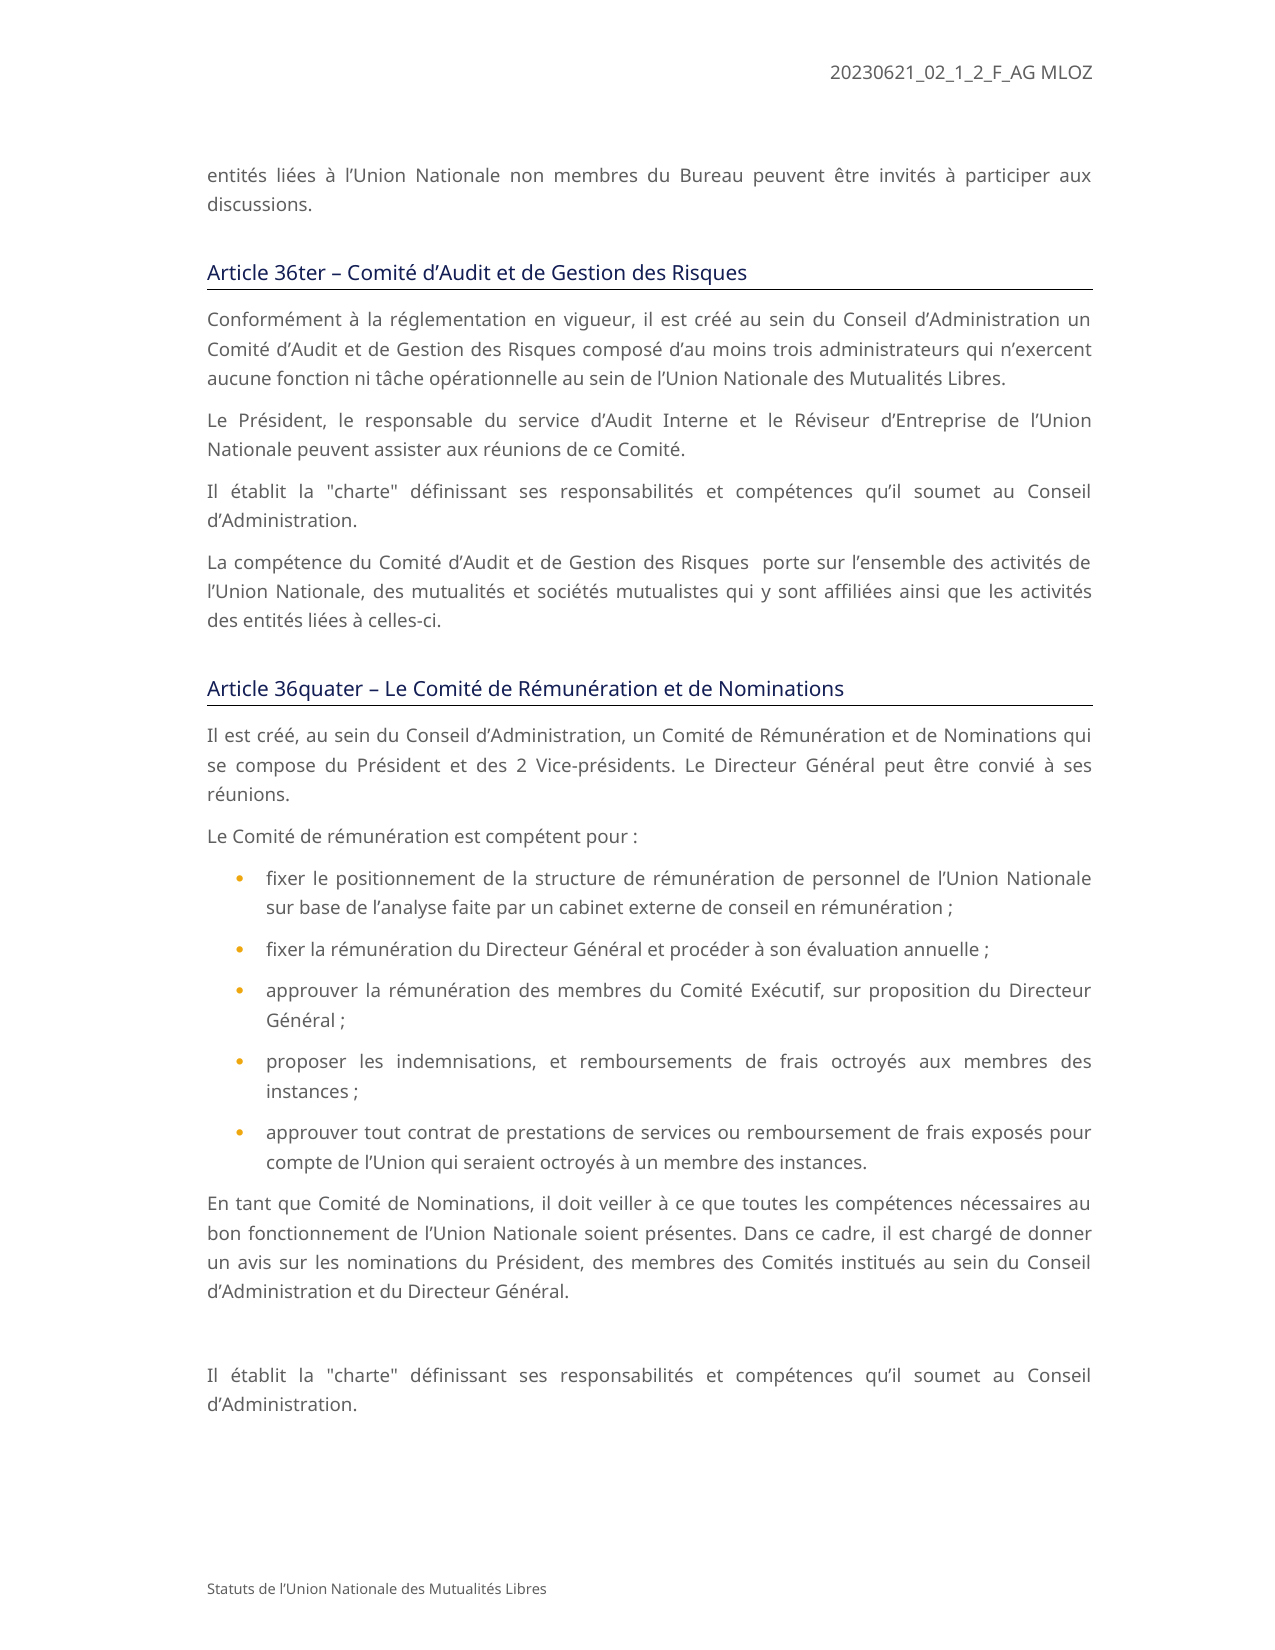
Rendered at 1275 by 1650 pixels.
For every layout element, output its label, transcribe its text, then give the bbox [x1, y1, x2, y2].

text Il est créé, au sein du Conseil d’Administration, un Comité de Rémunération et de Nominations qui se compose du Président et des 2 Vice-présidents. Le Directeur Général peut être convié à ses réunions. [207, 723, 1093, 807]
list proposer les indemnisations, et remboursements de frais octroyés aux membres des instances ; [236, 1049, 1093, 1103]
text Il établit la "charte" définissant ses responsabilités et compétences qu’il soumet au Conseil d’Administration. [207, 478, 1093, 533]
list fixer le positionnement de la structure de rémunération de personnel de l’Union Nationale sur base de l’analyse faite par un cabinet externe de conseil en rémunération ; [236, 865, 1093, 919]
text Le Président, le responsable du service d’Audit Interne et le Réviseur d’Entreprise de l’Union Nationale peuvent assister aux réunions de ce Comité. [207, 407, 1093, 462]
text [207, 162, 1093, 217]
list fixer la rémunération du Directeur Général et procéder à son évaluation annuelle ; [236, 936, 1093, 961]
subtitle Article 36ter – Comité d’Audit et de Gestion des Risques [207, 258, 1093, 289]
list approuver tout contrat de prestations de services ou remboursement de frais exposés pour compte de l’Union qui seraient octroyés à un membre des instances. [236, 1120, 1093, 1174]
text Le Comité de rémunération est compétent pour : [207, 823, 1093, 848]
text En tant que Comité de Nominations, il doit veiller à ce que toutes les compétences nécessaires au bon fonctionnement de l’Union Nationale soient présentes. Dans ce cadre, il est chargé de donner un avis sur les nominations du Président, des membres des Comités institués au sein du Conseil d’Administration et du Directeur Général. [207, 1191, 1093, 1304]
text Il établit la "charte" définissant ses responsabilités et compétences qu’il soumet au Conseil d’Administration. [207, 1362, 1093, 1417]
text La compétence du Comité d’Audit et de Gestion des Risques porte sur l’ensemble des activités de l’Union Nationale, des mutualités et sociétés mutualistes qui y sont affiliées ainsi que les activités des entités liées à celles-ci. [207, 549, 1093, 633]
subtitle Article 36quater – Le Comité de Rémunération et de Nominations [207, 674, 1093, 705]
list approuver la rémunération des membres du Comité Exécutif, sur proposition du Directeur Général ; [236, 978, 1093, 1032]
text Conformément à la réglementation en vigueur, il est créé au sein du Conseil d’Administration un Comité d’Audit et de Gestion des Risques composé d’au moins trois administrateurs qui n’exercent aucune fonction ni tâche opérationnelle au sein de l’Union Nationale des Mutualités Libres. [207, 307, 1093, 391]
